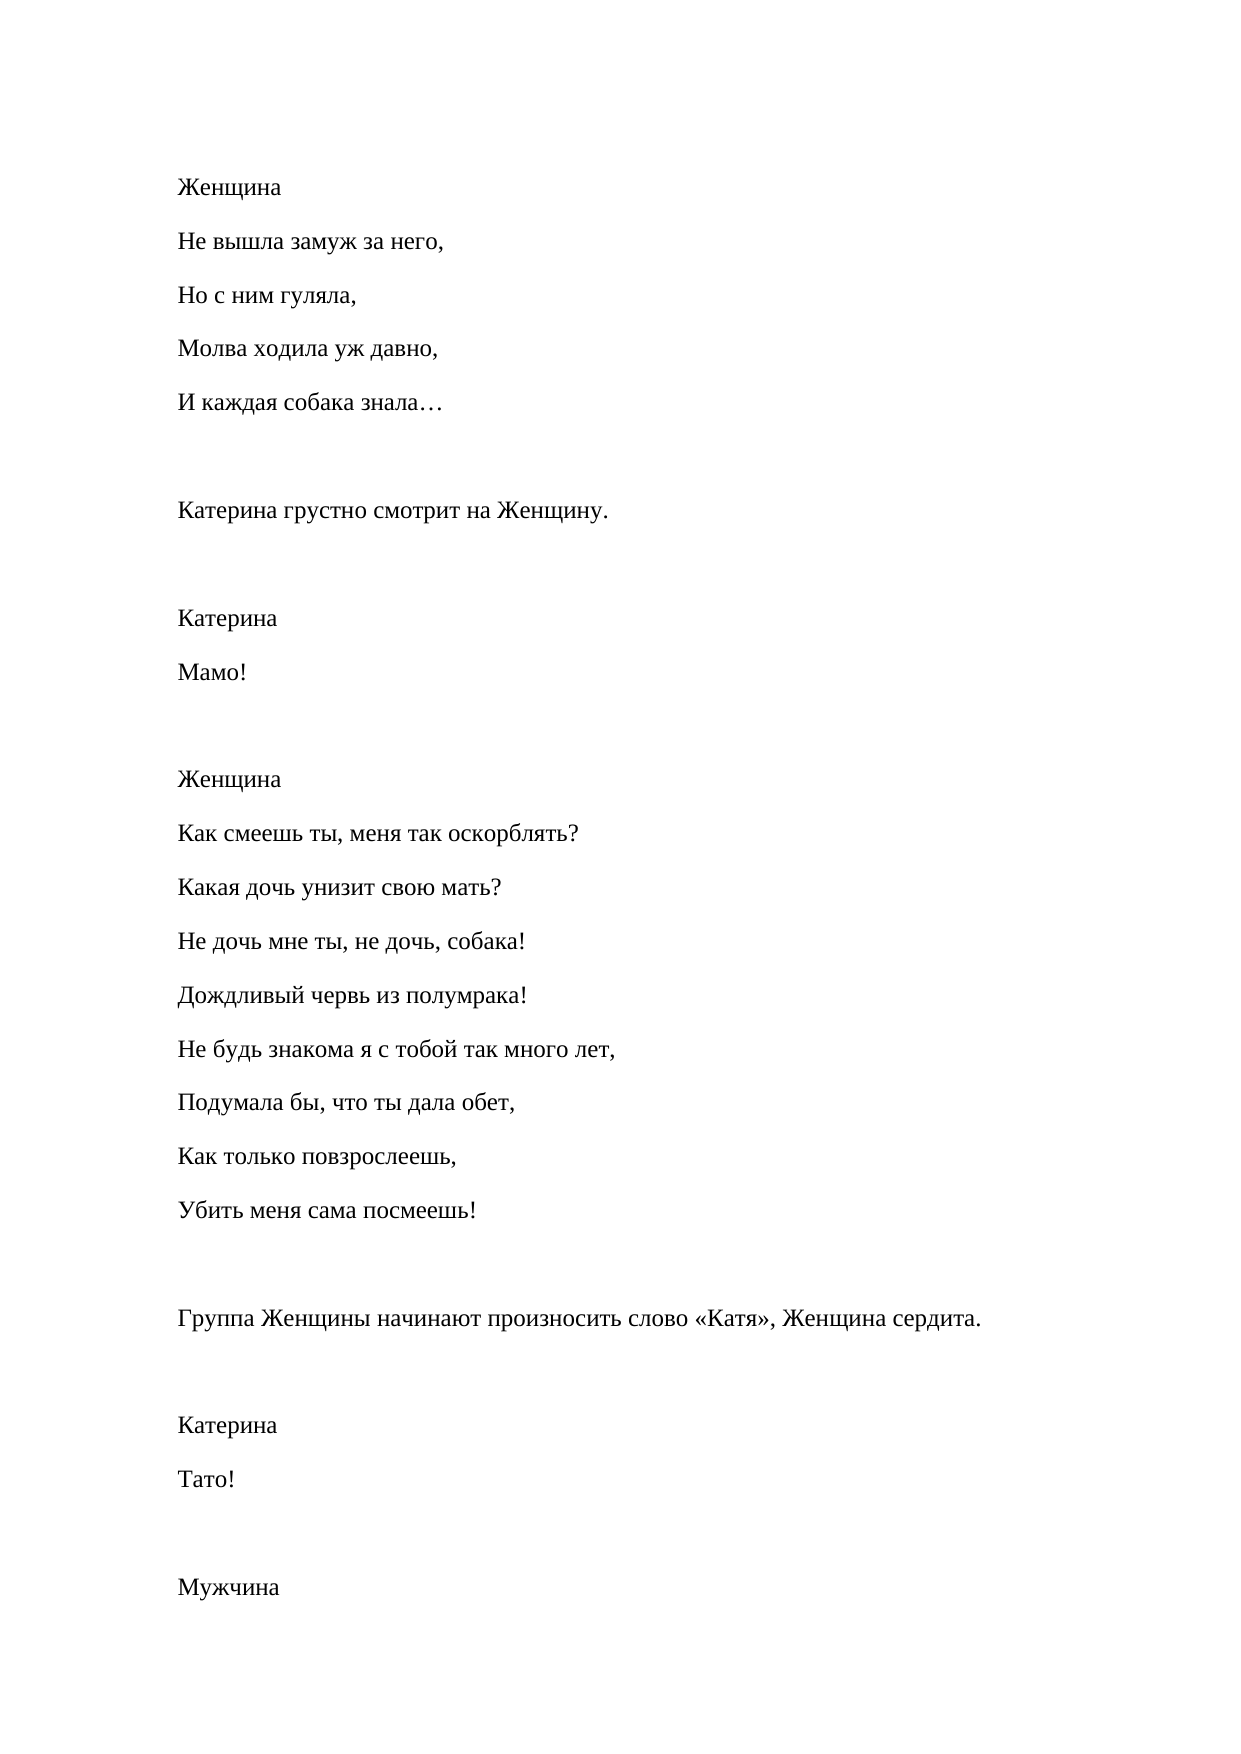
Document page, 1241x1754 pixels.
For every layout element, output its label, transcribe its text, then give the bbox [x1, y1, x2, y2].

text Молва ходила уж давно, [177, 333, 1152, 362]
text Группа Женщины начинают произносить слово «Катя», Женщина сердита. [177, 1303, 1152, 1332]
text Как только повзрослеешь, [177, 1141, 1152, 1170]
text Убить меня сама посмеешь! [177, 1195, 1152, 1224]
text Мамо! [177, 657, 1152, 685]
text Не дочь мне ты, не дочь, собака! [177, 926, 1152, 955]
text Как смеешь ты, меня так оскорблять? [177, 818, 1152, 847]
text Мужчина [177, 1572, 1152, 1601]
text Катерина грустно смотрит на Женщину. [177, 495, 1152, 524]
text Какая дочь унизит свою мать? [177, 872, 1152, 901]
text Женщина [177, 764, 1152, 793]
text Катерина [177, 603, 1152, 632]
text Но с ним гуляла, [177, 280, 1152, 308]
text Не будь знакома я с тобой так много лет, [177, 1034, 1152, 1062]
text Подумала бы, что ты дала обет, [177, 1087, 1152, 1116]
text Катерина [177, 1411, 1152, 1439]
text Женщина [177, 172, 1152, 201]
text Тато! [177, 1464, 1152, 1493]
text И каждая собака знала… [177, 387, 1152, 416]
text Не вышла замуж за него, [177, 226, 1152, 254]
text Дождливый червь из полумрака! [177, 980, 1152, 1008]
